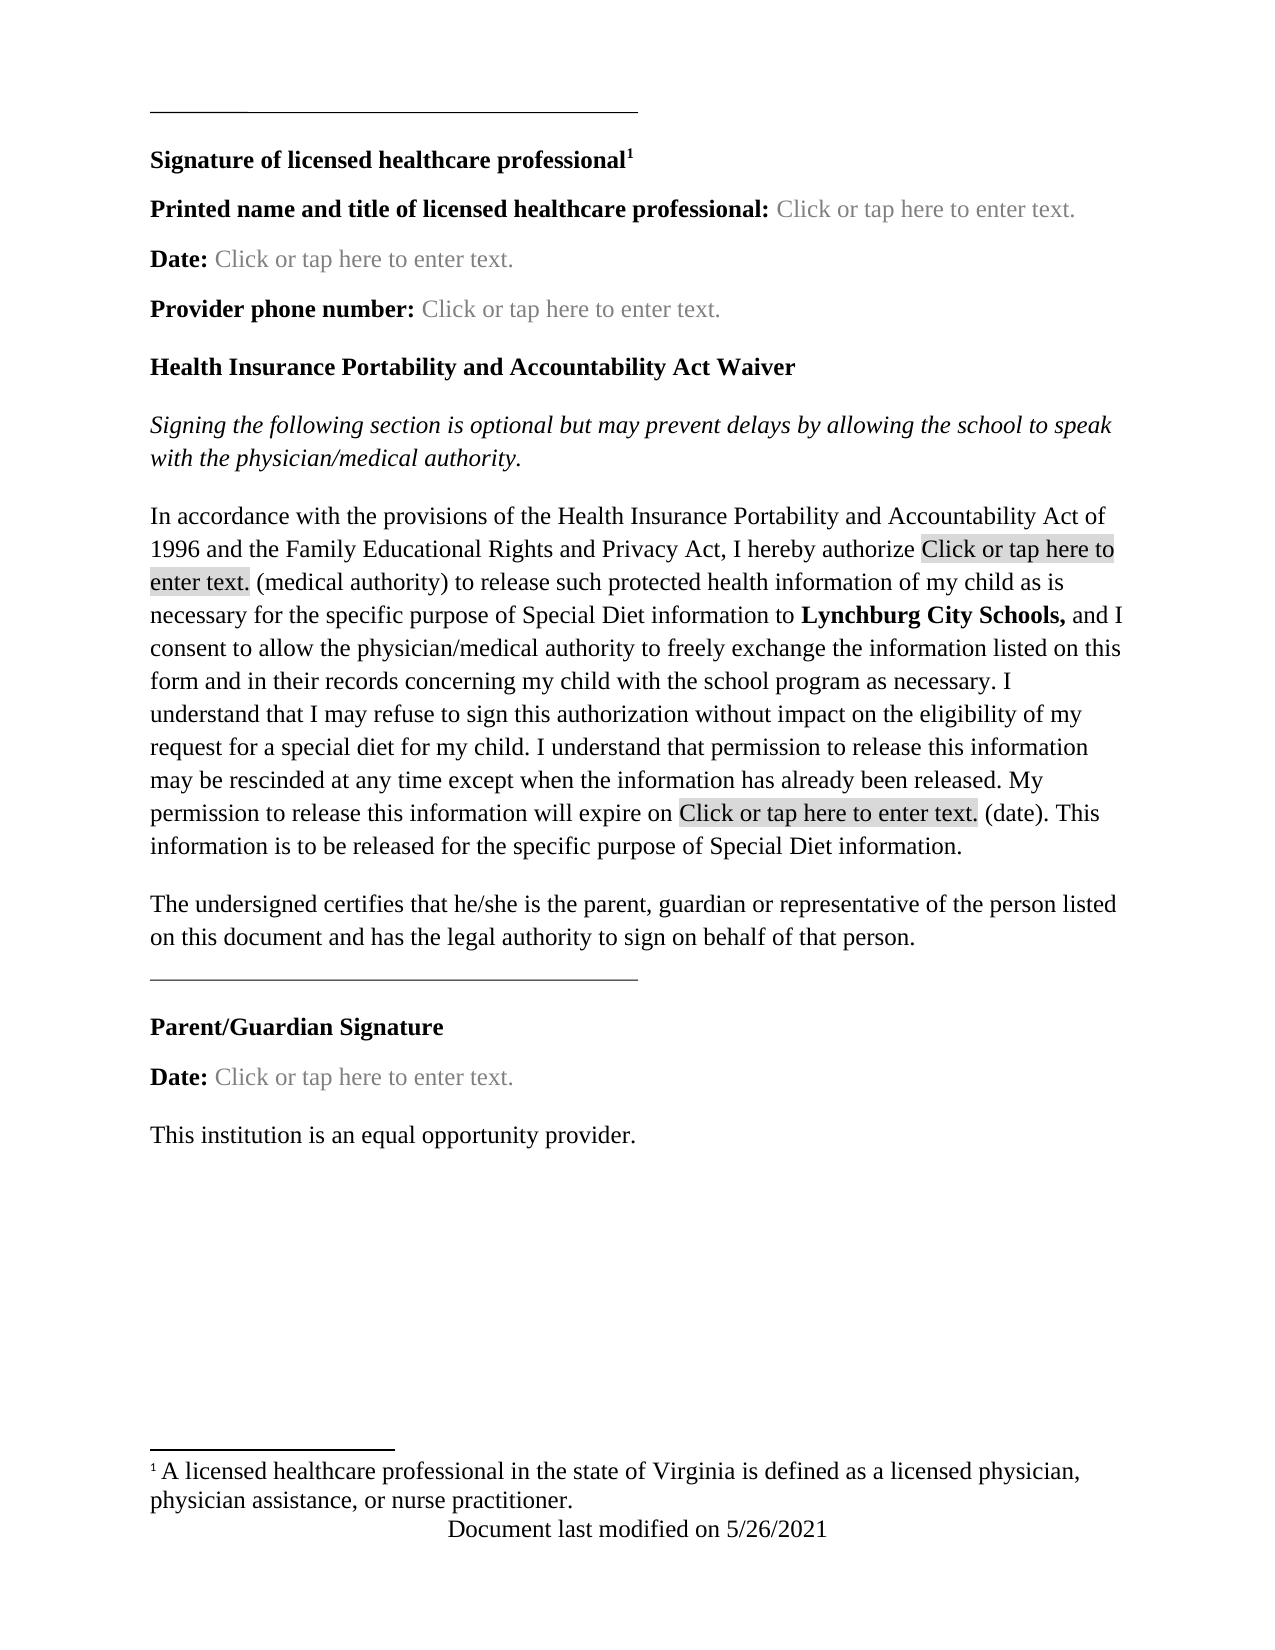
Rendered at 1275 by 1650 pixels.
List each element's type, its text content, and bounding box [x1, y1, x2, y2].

text The undersigned certifies that he/she is the parent, guardian or representative of the person listed on this document and has the legal authority to sign on behalf of that person. [150, 889, 1125, 951]
text Date: [150, 1062, 1125, 1091]
text Parent/Guardian Signature [150, 1012, 1125, 1041]
text Printed name and title of licensed healthcare professional: [150, 194, 1125, 223]
text In accordance with the provisions of the Health Insurance Portability and Accountability Act of 1996 and the Family Educational Rights and Privacy Act, I hereby authorize (medical authority) to release such protected health information of my child as is necessary for the specific purpose of Special Diet information to and I consent to allow the physician/medical authority to freely exchange the information listed on this form and in their records concerning my child with the school program as necessary. I understand that I may refuse to sign this authorization without impact on the eligibility of my request for a special diet for my child. I understand that permission to release this information may be rescinded at any time except when the information has already been released. My permission to release this information will expire on (date). This information is to be released for the specific purpose of Special Diet information. [150, 501, 1125, 860]
text Signature of licensed healthcare professional [150, 145, 1125, 173]
text Health Insurance Portability and Accountability Act Waiver [150, 352, 1125, 381]
text Provider phone number: [150, 294, 1125, 322]
text Date: [150, 244, 1125, 273]
text This institution is an equal opportunity provider. [150, 1120, 1126, 1149]
text Signing the following section is optional but may prevent delays by allowing the school to speak with the physician/medical authority. [150, 410, 1125, 472]
